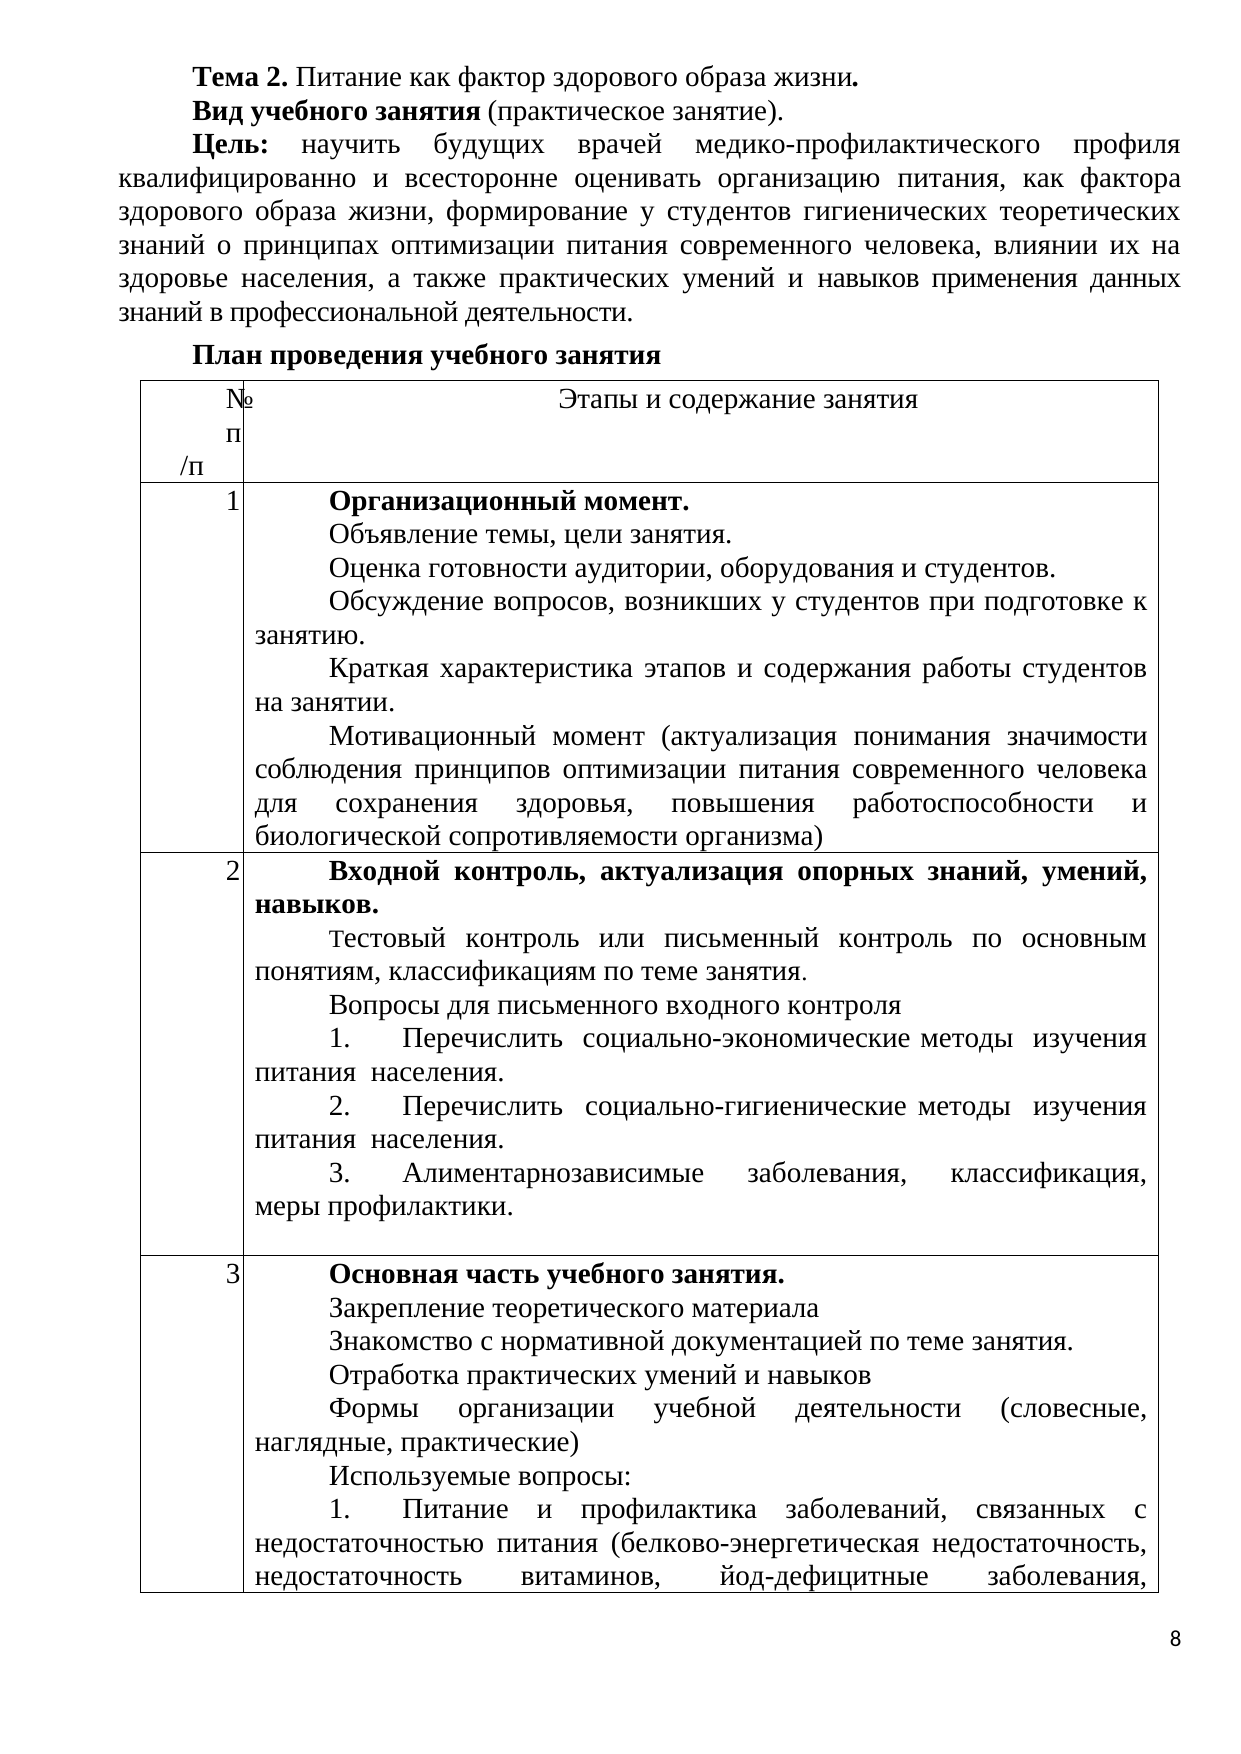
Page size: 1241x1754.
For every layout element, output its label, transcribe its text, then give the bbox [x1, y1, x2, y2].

table_cell 1 [141, 483, 243, 852]
table_cell 3 [141, 1256, 243, 1592]
text Вид учебного занятия (практическое занятие). [118, 93, 1181, 126]
text План проведения учебного занятия [118, 337, 1181, 371]
table_cell 2 [141, 853, 243, 1255]
table_cell Организационный момент. Объявление темы, цели занятия. Оценка готовности аудитории, оборудования и студентов. Обсуждение вопросов, возникших у студентов при подготовке к занятию. Краткая характеристика этапов и содержания работы студентов на занятии. Мотивационный момент (актуализация понимания значимости соблюдения принципов оптимизации питания современного человека для сохранения здоровья, повышения работоспособности и биологической сопротивляемости организма) [244, 483, 1158, 852]
table_cell Входной контроль, актуализация опорных знаний, умений, навыков. Тестовый контроль или письменный контроль по основным понятиям, классификациям по теме занятия. Вопросы для письменного входного контроля Перечислить социально-экономические методы изучения питания населения. Перечислить социально-гигиенические методы изучения питания населения. Алиментарнозависимые заболевания, классификация, меры профилактики. [244, 853, 1158, 1255]
table_header Этапы и содержание занятия [244, 381, 1158, 482]
text Тема 2. Питание как фактор здорового образа жизни. [118, 59, 1181, 93]
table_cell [244, 1256, 1158, 1592]
table_header № п/п [141, 381, 243, 482]
text Цель: научить будущих врачей медико-профилактического профиля квалифицированно и всесторонне оценивать организацию питания, как фактора здорового образа жизни, формирование у студентов гигиенических теоретических знаний о принципах оптимизации питания современного человека, влиянии их на здоровье населения, а также практических умений и навыков применения данных знаний в профессиональной деятельности. [118, 126, 1181, 327]
